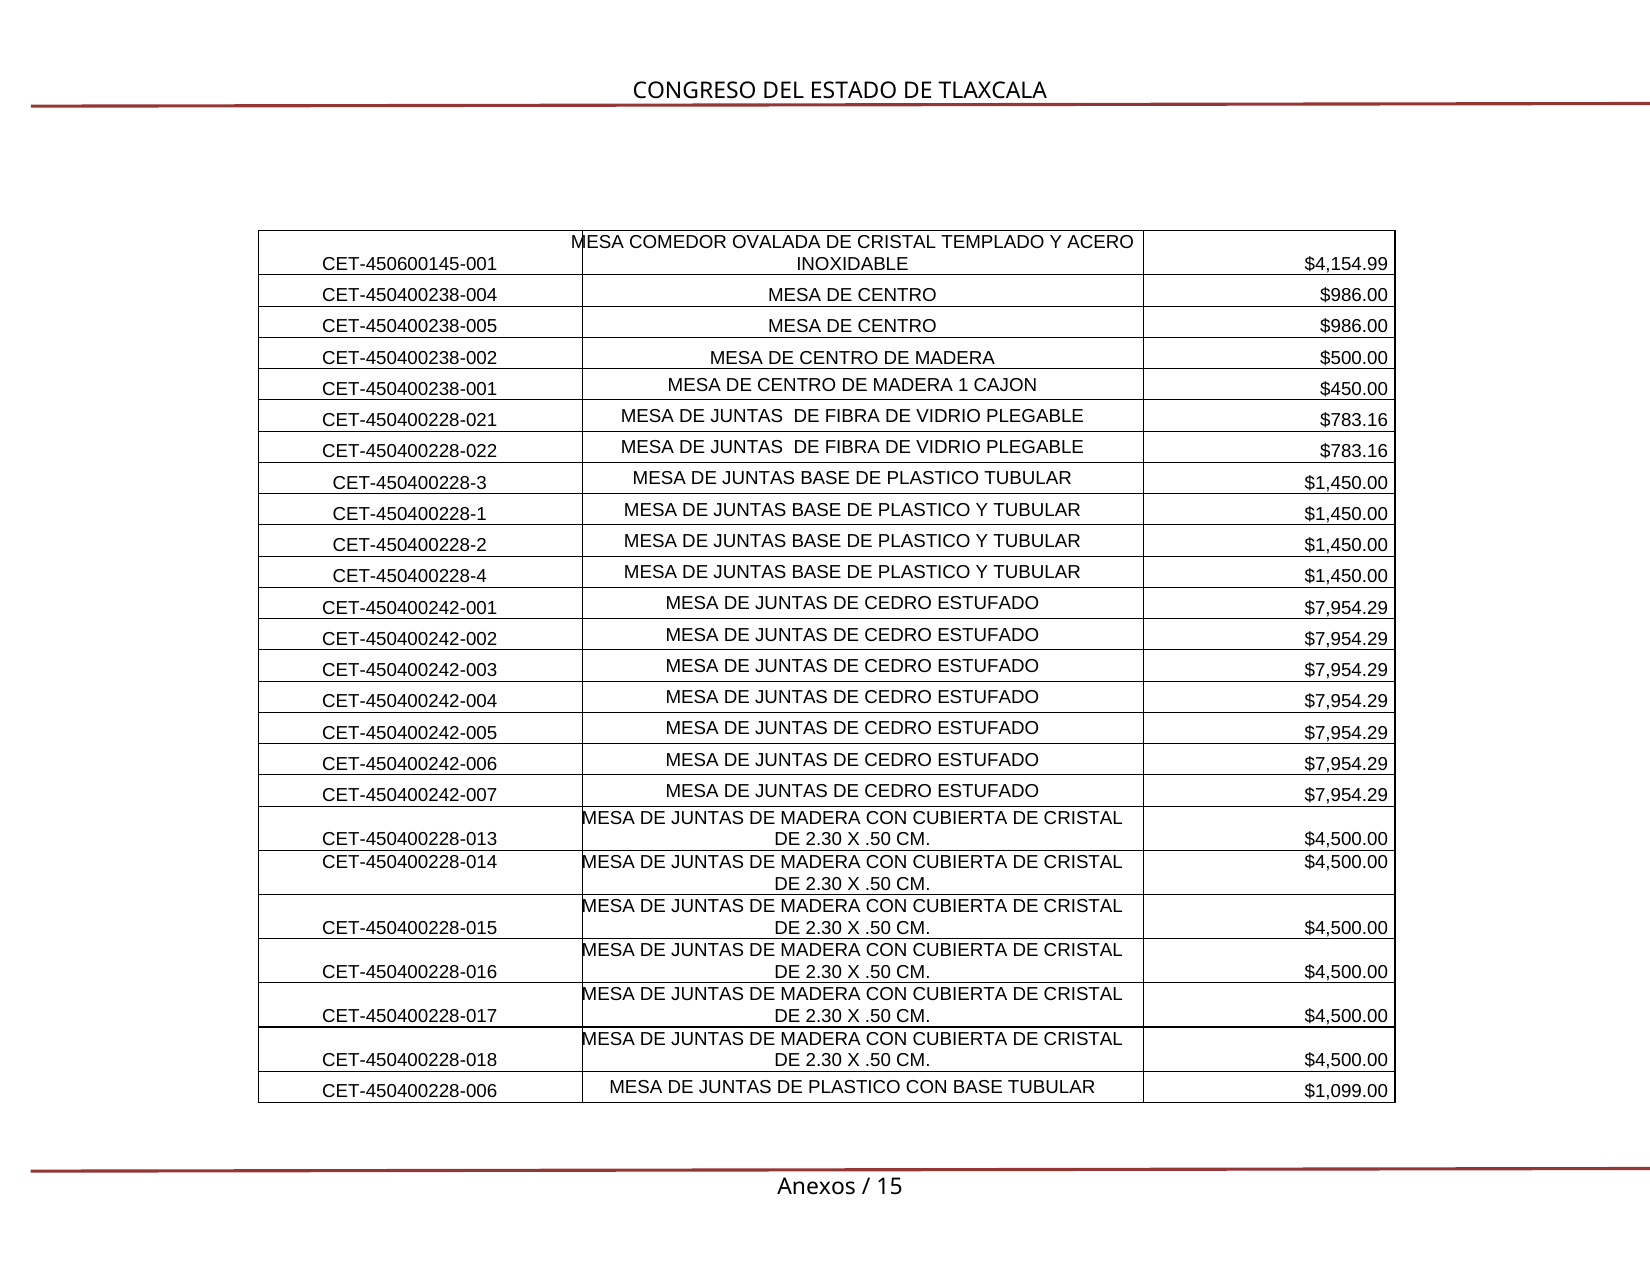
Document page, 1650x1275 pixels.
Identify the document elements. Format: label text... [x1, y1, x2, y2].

table_cell CET-450400242-002 [259, 619, 582, 649]
table_cell MESA COMEDOR OVALADA DE CRISTAL TEMPLADO Y ACERO INOXIDABLE [583, 231, 1143, 274]
table_cell $986.00 [1144, 307, 1394, 337]
table_cell $1,450.00 [1144, 494, 1394, 524]
table_cell $7,954.29 [1144, 744, 1394, 774]
table_cell $4,500.00 [1144, 807, 1394, 850]
table_cell MESA DE CENTRO [583, 275, 1143, 306]
table_cell $783.16 [1144, 432, 1394, 462]
table_cell CET-450400228-013 [259, 807, 582, 850]
table_cell $4,500.00 [1144, 895, 1394, 938]
table_cell MESA DE CENTRO [583, 307, 1143, 337]
table_cell CET-450400228-022 [259, 432, 582, 462]
table_cell $4,500.00 [1144, 1028, 1394, 1071]
table_cell $7,954.29 [1144, 650, 1394, 681]
table_cell $4,500.00 [1144, 939, 1394, 982]
table_cell $7,954.29 [1144, 588, 1394, 618]
table_cell CET-450400238-005 [259, 307, 582, 337]
table_cell $1,450.00 [1144, 525, 1394, 556]
table_cell CET-450400228-017 [259, 983, 582, 1026]
table_cell CET-450400242-006 [259, 744, 582, 774]
table_cell $783.16 [1144, 400, 1394, 431]
table_cell CET-450400238-002 [259, 338, 582, 368]
table_cell CET-450400228-015 [259, 895, 582, 938]
table_cell MESA DE JUNTAS DE MADERA CON CUBIERTA DE CRISTAL DE 2.30 X .50 CM. [583, 895, 1143, 938]
table_cell $986.00 [1144, 275, 1394, 306]
table_cell $1,450.00 [1144, 557, 1394, 587]
table_cell CET-450400228-2 [259, 525, 582, 556]
table_cell CET-450400228-018 [259, 1028, 582, 1071]
table_cell MESA DE JUNTAS DE CEDRO ESTUFADO [583, 775, 1143, 806]
table_cell CET-450400228-4 [259, 557, 582, 587]
table_cell CET-450400228-014 [259, 851, 582, 894]
table_cell $4,500.00 [1144, 983, 1394, 1026]
table_cell CET-450400242-001 [259, 588, 582, 618]
table_cell CET-450400238-004 [259, 275, 582, 306]
table_cell $1,450.00 [1144, 463, 1394, 493]
table_cell MESA DE JUNTAS DE FIBRA DE VIDRIO PLEGABLE [583, 432, 1143, 462]
table_cell MESA DE JUNTAS DE MADERA CON CUBIERTA DE CRISTAL DE 2.30 X .50 CM. [583, 1028, 1143, 1071]
table_cell MESA DE JUNTAS DE MADERA CON CUBIERTA DE CRISTAL DE 2.30 X .50 CM. [583, 939, 1143, 982]
table_cell CET-450400228-1 [259, 494, 582, 524]
table_cell MESA DE JUNTAS DE CEDRO ESTUFADO [583, 650, 1143, 681]
table_cell MESA DE JUNTAS DE MADERA CON CUBIERTA DE CRISTAL DE 2.30 X .50 CM. [583, 983, 1143, 1026]
table_cell $4,500.00 [1144, 851, 1394, 894]
table_cell MESA DE JUNTAS DE CEDRO ESTUFADO [583, 588, 1143, 618]
table_cell $1,099.00 [1144, 1072, 1394, 1102]
table_cell $7,954.29 [1144, 682, 1394, 712]
table_cell MESA DE JUNTAS DE MADERA CON CUBIERTA DE CRISTAL DE 2.30 X .50 CM. [583, 807, 1143, 850]
table_cell CET-450400228-3 [259, 463, 582, 493]
table_cell MESA DE JUNTAS BASE DE PLASTICO Y TUBULAR [583, 557, 1143, 587]
table_cell MESA DE JUNTAS BASE DE PLASTICO TUBULAR [583, 463, 1143, 493]
table_cell $7,954.29 [1144, 619, 1394, 649]
table_cell CET-450600145-001 [259, 231, 582, 274]
table_cell $4,154.99 [1144, 231, 1394, 274]
table_cell MESA DE JUNTAS DE CEDRO ESTUFADO [583, 682, 1143, 712]
table_cell $450.00 [1144, 369, 1394, 399]
table_cell MESA DE JUNTAS DE CEDRO ESTUFADO [583, 713, 1143, 743]
table_cell MESA DE JUNTAS DE FIBRA DE VIDRIO PLEGABLE [583, 400, 1143, 431]
table_cell MESA DE JUNTAS BASE DE PLASTICO Y TUBULAR [583, 494, 1143, 524]
table_cell MESA DE JUNTAS BASE DE PLASTICO Y TUBULAR [583, 525, 1143, 556]
table_cell CET-450400228-021 [259, 400, 582, 431]
table_cell CET-450400228-006 [259, 1072, 582, 1102]
table_cell MESA DE CENTRO DE MADERA [583, 338, 1143, 368]
table_cell $7,954.29 [1144, 713, 1394, 743]
table_cell CET-450400238-001 [259, 369, 582, 399]
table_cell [583, 1072, 1143, 1102]
table_cell CET-450400228-016 [259, 939, 582, 982]
table_cell MESA DE JUNTAS DE CEDRO ESTUFADO [583, 619, 1143, 649]
table_cell CET-450400242-005 [259, 713, 582, 743]
table_cell CET-450400242-007 [259, 775, 582, 806]
table_cell CET-450400242-004 [259, 682, 582, 712]
table_cell CET-450400242-003 [259, 650, 582, 681]
table_cell MESA DE JUNTAS DE CEDRO ESTUFADO [583, 744, 1143, 774]
table_cell MESA DE JUNTAS DE MADERA CON CUBIERTA DE CRISTAL DE 2.30 X .50 CM. [583, 851, 1143, 894]
table_cell $7,954.29 [1144, 775, 1394, 806]
table_cell $500.00 [1144, 338, 1394, 368]
table_cell MESA DE CENTRO DE MADERA 1 CAJON [583, 369, 1143, 399]
